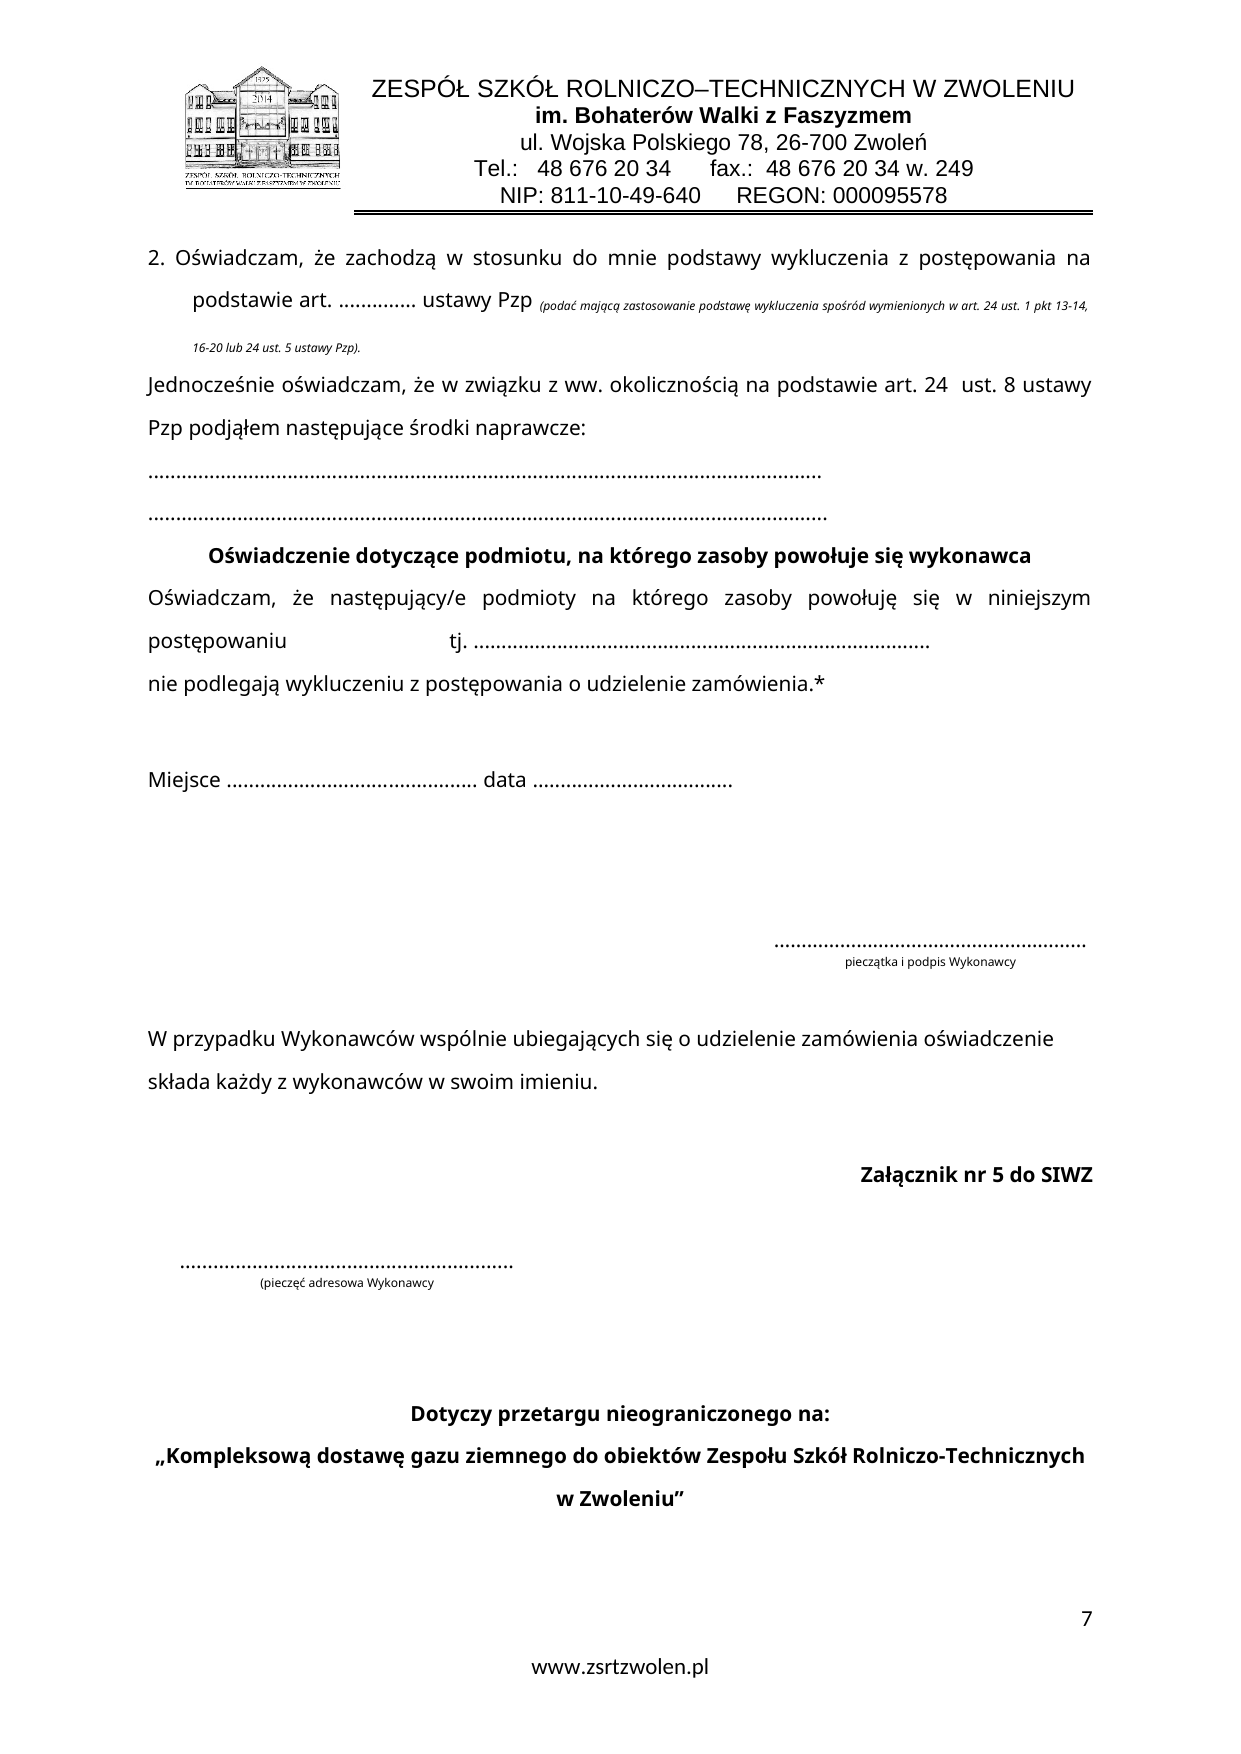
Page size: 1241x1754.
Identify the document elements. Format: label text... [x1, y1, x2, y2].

text Jednocześnie oświadczam, że w związku z ww. okolicznością na podstawie art. 24 ust. 8 ustawy Pzp podjąłem następujące środki naprawcze: [148, 371, 1093, 442]
text W przypadku Wykonawców wspólnie ubiegających się o udzielenie zamówienia oświadczenie składa każdy z wykonawców w swoim imieniu. [148, 1024, 1093, 1096]
text Oświadczam, że następujący/e podmioty na którego zasoby powołuję się w niniejszym postępowaniu tj. .................................................................................. [148, 583, 1093, 654]
text pieczątka i podpis Wykonawcy [768, 953, 1093, 982]
subtitle Załącznik nr 5 do SIWZ [148, 1160, 1093, 1188]
text ………………………………………………… [768, 925, 1093, 953]
text „Kompleksową dostawę gazu ziemnego do obiektów Zespołu Szkół Rolniczo-Technicznych w Zwoleniu” [148, 1441, 1093, 1512]
text nie podlegają wykluczeniu z postępowania o udzielenie zamówienia.* [148, 669, 1093, 697]
text Oświadczenie dotyczące podmiotu, na którego zasoby powołuje się wykonawca [148, 541, 1093, 569]
text Dotyczy przetargu nieograniczonego na: [148, 1399, 1093, 1427]
text .......................................................................................................................... [148, 498, 1093, 527]
text (pieczęć adresowa Wykonawcy [148, 1274, 546, 1303]
text Miejsce ............................................. data .................................... [148, 765, 1093, 793]
picture [170, 51, 358, 202]
text 2. Oświadczam, że zachodzą w stosunku do mnie podstawy wykluczenia z postępowania na podstawie art. .............. ustawy Pzp (podać mającą zastosowanie podstawę wykluczenia spośród wymienionych w art. 24 ust. 1 pkt 13-14, 16-20 lub 24 ust. 5 ustawy Pzp). [148, 243, 1093, 356]
text ......................................................................................................................... [148, 456, 1093, 484]
text ............................................................ [148, 1246, 546, 1274]
